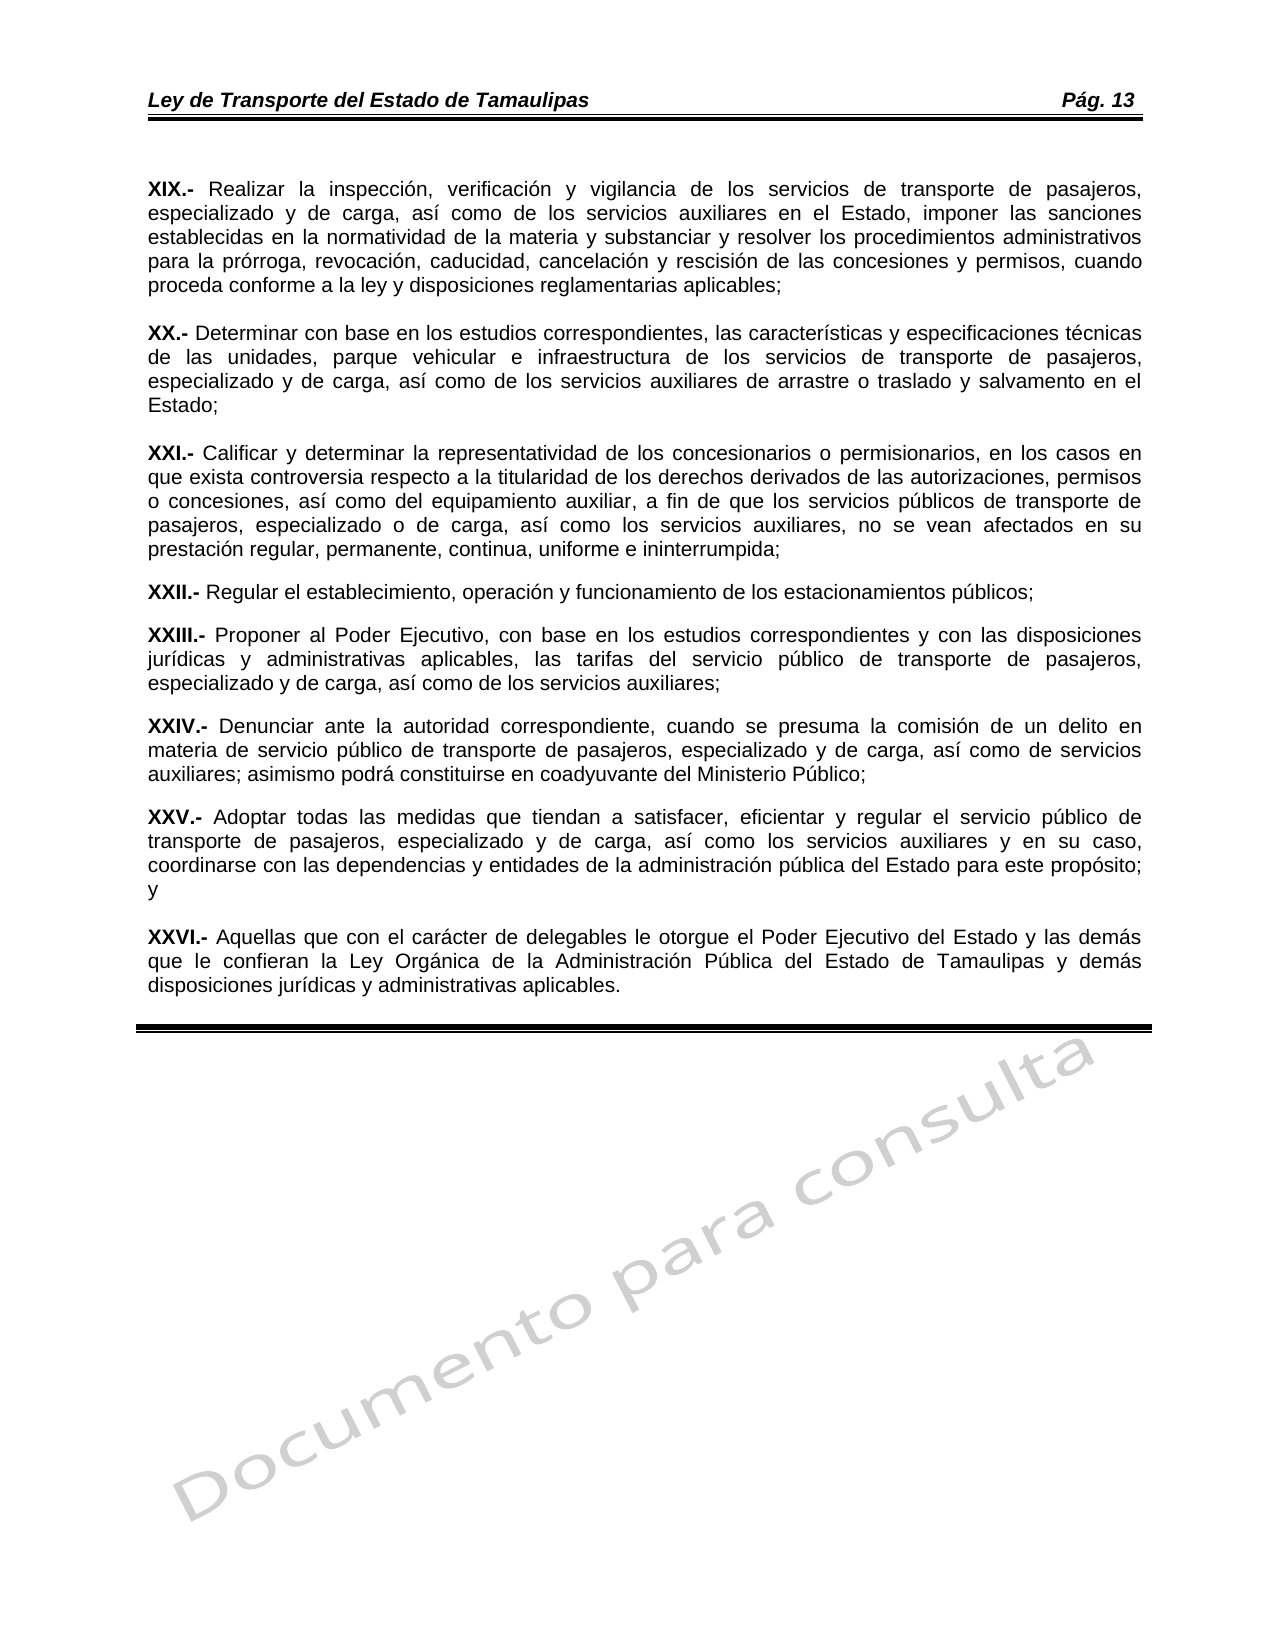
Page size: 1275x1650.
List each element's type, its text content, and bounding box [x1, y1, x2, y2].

text XIX.- Realizar la inspección, verificación y vigilancia de los servicios de transporte de pasajeros, especializado y de carga, así como de los servicios auxiliares en el Estado, imponer las sanciones establecidas en la normatividad de la materia y substanciar y resolver los procedimientos administrativos para la prórroga, revocación, caducidad, cancelación y rescisión de las concesiones y permisos, cuando proceda conforme a la ley y disposiciones reglamentarias aplicables; [148, 177, 1144, 297]
text XXI.- Calificar y determinar la representatividad de los concesionarios o permisionarios, en los casos en que exista controversia respecto a la titularidad de los derechos derivados de las autorizaciones, permisos o concesiones, así como del equipamiento auxiliar, a fin de que los servicios públicos de transporte de pasajeros, especializado o de carga, así como los servicios auxiliares, no se vean afectados en su prestación regular, permanente, continua, uniforme e ininterrumpida; [148, 441, 1144, 560]
text XXIV.- Denunciar ante la autoridad correspondiente, cuando se presuma la comisión de un delito en materia de servicio público de transporte de pasajeros, especializado y de carga, así como de servicios auxiliares; asimismo podrá constituirse en coadyuvante del Ministerio Público; [148, 714, 1144, 786]
text XX.- Determinar con base en los estudios correspondientes, las características y especificaciones técnicas de las unidades, parque vehicular e infraestructura de los servicios de transporte de pasajeros, especializado y de carga, así como de los servicios auxiliares de arrastre o traslado y salvamento en el Estado; [148, 321, 1144, 417]
text XXV.- Adoptar todas las medidas que tiendan a satisfacer, eficientar y regular el servicio público de transporte de pasajeros, especializado y de carga, así como los servicios auxiliares y en su caso, coordinarse con las dependencias y entidades de la administración pública del Estado para este propósito; y [148, 805, 1144, 901]
text XXII.- Regular el establecimiento, operación y funcionamiento de los estacionamientos públicos; [148, 579, 1143, 603]
text XXIII.- Proponer al Poder Ejecutivo, con base en los estudios correspondientes y con las disposiciones jurídicas y administrativas aplicables, las tarifas del servicio público de transporte de pasajeros, especializado y de carga, así como de los servicios auxiliares; [148, 623, 1144, 694]
text XXVI.- Aquellas que con el carácter de delegables le otorgue el Poder Ejecutivo del Estado y las demás que le confieran la Ley Orgánica de la Administración Pública del Estado de Tamaulipas y demás disposiciones jurídicas y administrativas aplicables. [148, 924, 1144, 996]
